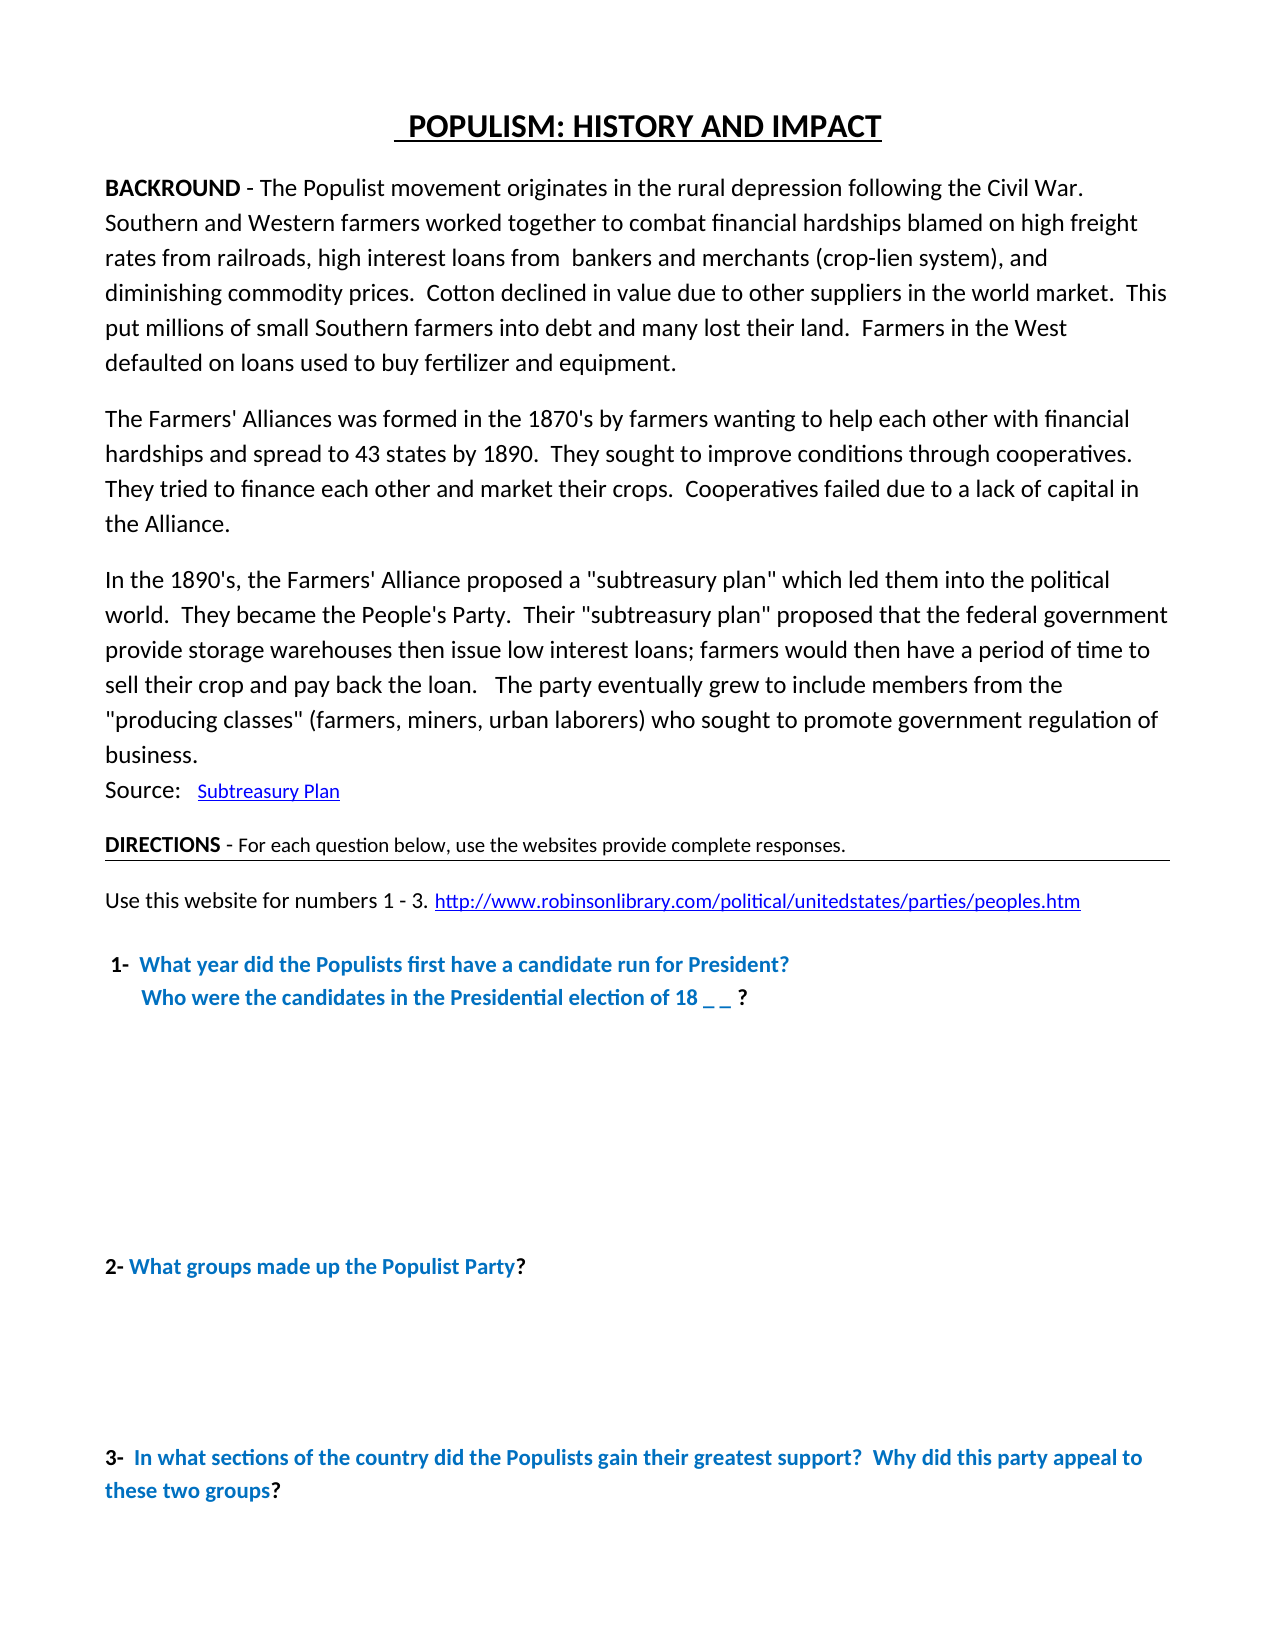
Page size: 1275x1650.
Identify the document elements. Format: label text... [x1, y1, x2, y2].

text POPULISM: HISTORY AND IMPACT [105, 105, 1170, 146]
list Who were the candidates in the Presidential election of 18 _ _ ? [105, 983, 1170, 1011]
text BACKROUND - The Populist movement originates in the rural depression following the Civil War. Southern and Western farmers worked together to combat financial hardships blamed on high freight rates from railroads, high interest loans from bankers and merchants (crop-lien system), and diminishing commodity prices. Cotton declined in value due to other suppliers in the world market. This put millions of small Southern farmers into debt and many lost their land. Farmers in the West defaulted on loans used to buy fertilizer and equipment. [105, 173, 1170, 378]
list Use this website for numbers 1 - 3. http://www.robinsonlibrary.com/political/unitedstates/parties/peoples.htm [105, 886, 1170, 914]
list 1- What year did the Populists first have a candidate run for President? [105, 951, 1170, 979]
text DIRECTIONS - For each question below, use the websites provide complete responses. [105, 830, 1170, 860]
text The Farmers' Alliances was formed in the 1870's by farmers wanting to help each other with financial hardships and spread to 43 states by 1890. They sought to improve conditions through cooperatives. They tried to finance each other and market their crops. Cooperatives failed due to a lack of capital in the Alliance. [105, 403, 1170, 539]
text 3- In what sections of the country did the Populists gain their greatest support? Why did this party appeal to these two groups? [105, 1443, 1170, 1504]
text In the 1890's, the Farmers' Alliance proposed a "subtreasury plan" which led them into the political world. They became the People's Party. Their "subtreasury plan" proposed that the federal government provide storage warehouses then issue low interest loans; farmers would then have a period of time to sell their crop and pay back the loan. The party eventually grew to include members from the "producing classes" (farmers, miners, urban laborers) who sought to promote government regulation of business. Source: Subtreasury Plan [105, 564, 1170, 805]
text 2- What groups made up the Populist Party? [105, 1252, 1170, 1312]
